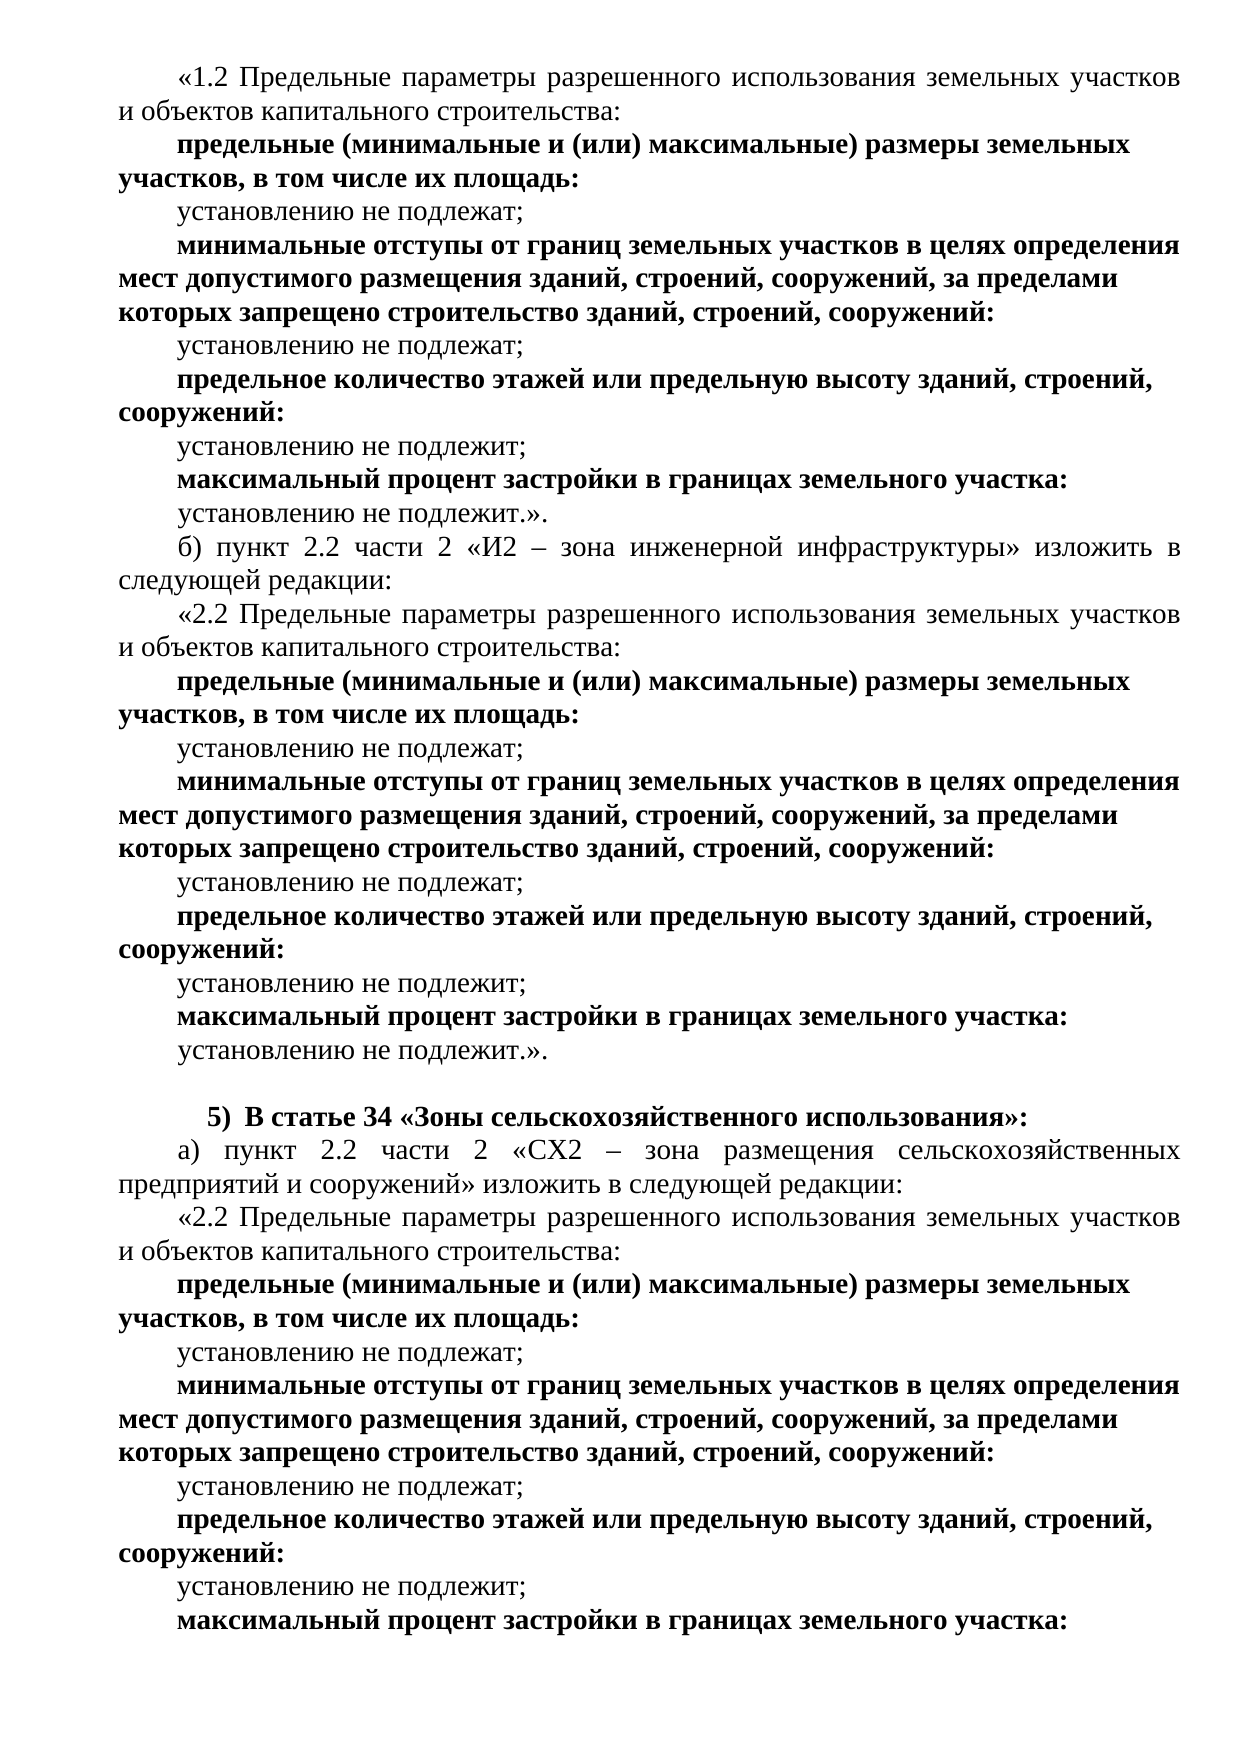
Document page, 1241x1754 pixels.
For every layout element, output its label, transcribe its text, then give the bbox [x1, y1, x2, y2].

text установлению не подлежат; [118, 193, 1181, 227]
text установлению не подлежит; [118, 1568, 1181, 1602]
text установлению не подлежит; [118, 965, 1181, 998]
text предельные (минимальные и (или) максимальные) размеры земельных участков, в том числе их площадь: [118, 663, 1181, 730]
text предельные (минимальные и (или) максимальные) размеры земельных участков, в том числе их площадь: [118, 126, 1181, 193]
text а) пункт 2.2 части 2 «СХ2 – зона размещения сельскохозяйственных предприятий и сооружений» изложить в следующей редакции: [118, 1132, 1181, 1199]
text предельные (минимальные и (или) максимальные) размеры земельных участков, в том числе их площадь: [118, 1267, 1181, 1334]
text установлению не подлежат; [118, 1334, 1181, 1367]
text б) пункт 2.2 части 2 «И2 – зона инженерной инфраструктуры» изложить в следующей редакции: [118, 529, 1181, 596]
list «1.2 Предельные параметры разрешенного использования земельных участков и объектов капитального строительства: [118, 59, 1181, 126]
list «2.2 Предельные параметры разрешенного использования земельных участков и объектов капитального строительства: [118, 596, 1181, 663]
text установлению не подлежат; [118, 327, 1181, 361]
list В статье 34 «Зоны сельскохозяйственного использования»: [207, 1099, 1181, 1132]
text предельное количество этажей или предельную высоту зданий, строений, сооружений: [118, 898, 1181, 965]
list установлению не подлежит.». [118, 495, 1181, 529]
list «2.2 Предельные параметры разрешенного использования земельных участков и объектов капитального строительства: [118, 1199, 1181, 1267]
text установлению не подлежит; [118, 428, 1181, 462]
text максимальный процент застройки в границах земельного участка: [118, 462, 1181, 495]
text предельное количество этажей или предельную высоту зданий, строений, сооружений: [118, 361, 1181, 428]
list установлению не подлежит.». [118, 1032, 1181, 1065]
text максимальный процент застройки в границах земельного участка: [118, 1602, 1181, 1636]
text максимальный процент застройки в границах земельного участка: [118, 998, 1181, 1032]
text предельное количество этажей или предельную высоту зданий, строений, сооружений: [118, 1501, 1181, 1568]
text установлению не подлежат; [118, 1468, 1181, 1501]
text установлению не подлежат; [118, 730, 1181, 763]
text установлению не подлежат; [118, 864, 1181, 898]
